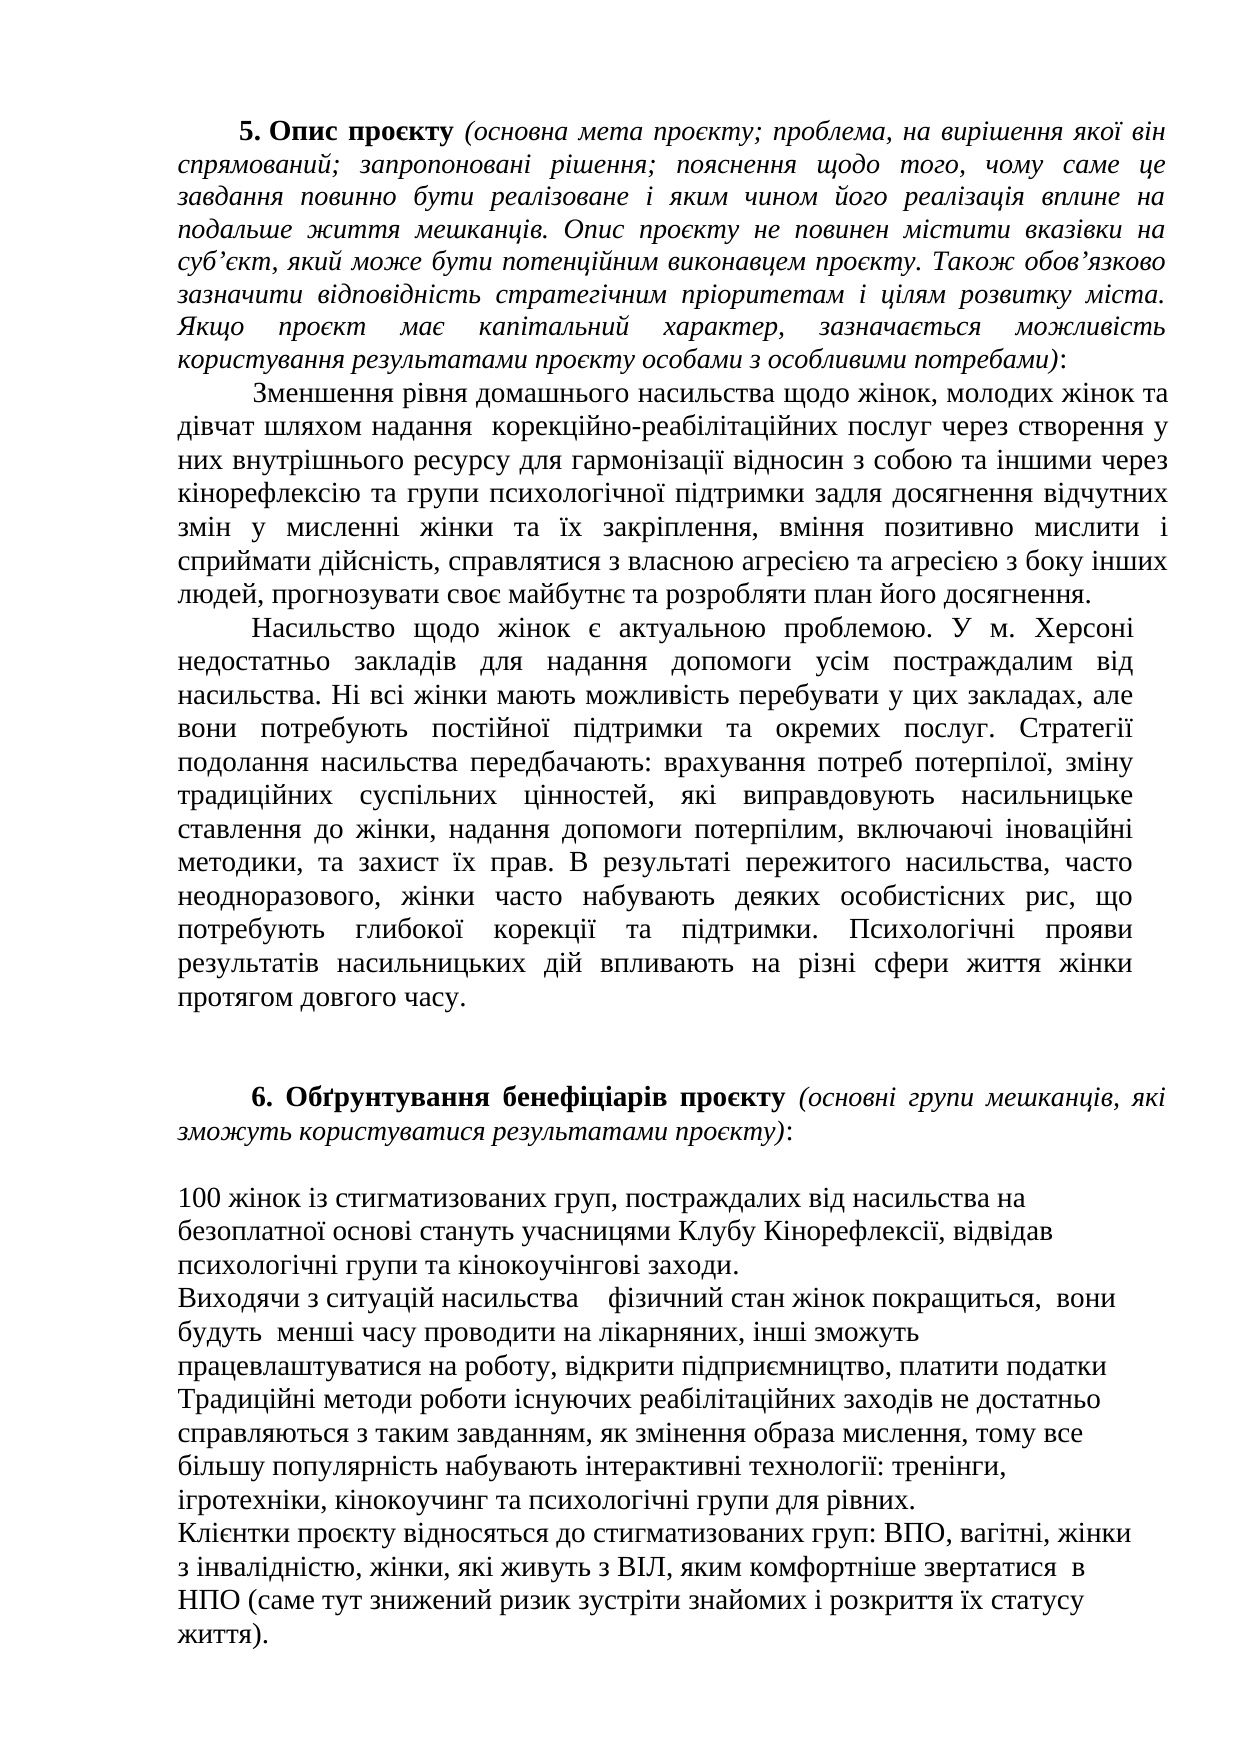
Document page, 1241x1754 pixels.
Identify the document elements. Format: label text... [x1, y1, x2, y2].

text Зменшення рівня домашнього насильства щодо жінок, молодих жінок та дівчат шляхом надання корекційно-реабілітаційних послуг через створення у них внутрішнього ресурсу для гармонізації відносин з собою та іншими через кінорефлексію та групи психологічної підтримки задля досягнення відчутних змін у мисленні жінки та їх закріплення, вміння позитивно мислити і сприймати дійсність, справлятися з власною агресією та агресією з боку інших людей, прогнозувати своє майбутнє та розробляти план його досягнення. [177, 375, 1169, 610]
text 100 жінок із стигматизованих груп, постраждалих від насильства на безоплатної основі стануть учасницями Клубу Кінорефлексії, відвідав психологічні групи та кінокоучінгові заходи. [177, 1180, 1169, 1281]
text Виходячи з ситуацій насильства фізичний стан жінок покращиться, вони будуть менші часу проводити на лікарняних, інші зможуть працевлаштуватися на роботу, відкрити підприємництво, платити податки [177, 1281, 1134, 1381]
text 5. Опис проєкту (основна мета проєкту; проблема, на вирішення якої він спрямований; запропоновані рішення; пояснення щодо того, чому саме це завдання повинно бути реалізоване і яким чином його реалізація вплине на подальше життя мешканців. Опис проєкту не повинен містити вказівки на суб’єкт, який може бути потенційним виконавцем проєкту. Також обов’язково зазначити відповідність стратегічним пріоритетам і цілям розвитку міста. Якщо проєкт має капітальний характер, зазначається можливість користування результатами проєкту особами з особливими потребами): [177, 113, 1169, 375]
text Клієнтки проєкту відносяться до стигматизованих груп: ВПО, вагітні, жінки з інвалідністю, жінки, які живуть з ВІЛ, яким комфортніше звертатися в НПО (саме тут знижений ризик зустріти знайомих і розкриття їх статусу життя). [177, 1515, 1134, 1649]
text 6. Обґрунтування бенефіціарів проєкту (основні групи мешканців, які зможуть користуватися результатами проєкту): [177, 1079, 1169, 1146]
text Насильство щодо жінок є актуальною проблемою. У м. Херсоні недостатньо закладів для надання допомоги усім постраждалим від насильства. Ні всі жінки мають можливість перебувати у цих закладах, але вони потребують постійної підтримки та окремих послуг. Стратегії подолання насильства передбачають: врахування потреб потерпілої, зміну традиційних суспільних цінностей, які виправдовують насильницьке ставлення до жінки, надання допомоги потерпілим, включаючі іноваційні методики, та захист їх прав. В результаті пережитого насильства, часто неодноразового, жінки часто набувають деяких особистісних рис, що потребують глибокої корекції та підтримки. Психологічні прояви результатів насильницьких дій впливають на різні сфери життя жінки протягом довгого часу. [177, 610, 1134, 1012]
text Традиційні методи роботи існуючих реабілітаційних заходів не достатньо справляються з таким завданням, як змінення образа мислення, тому все більшу популярність набувають інтерактивні технології: тренінги, ігротехніки, кінокоучинг та психологічні групи для рівних. [177, 1381, 1134, 1515]
